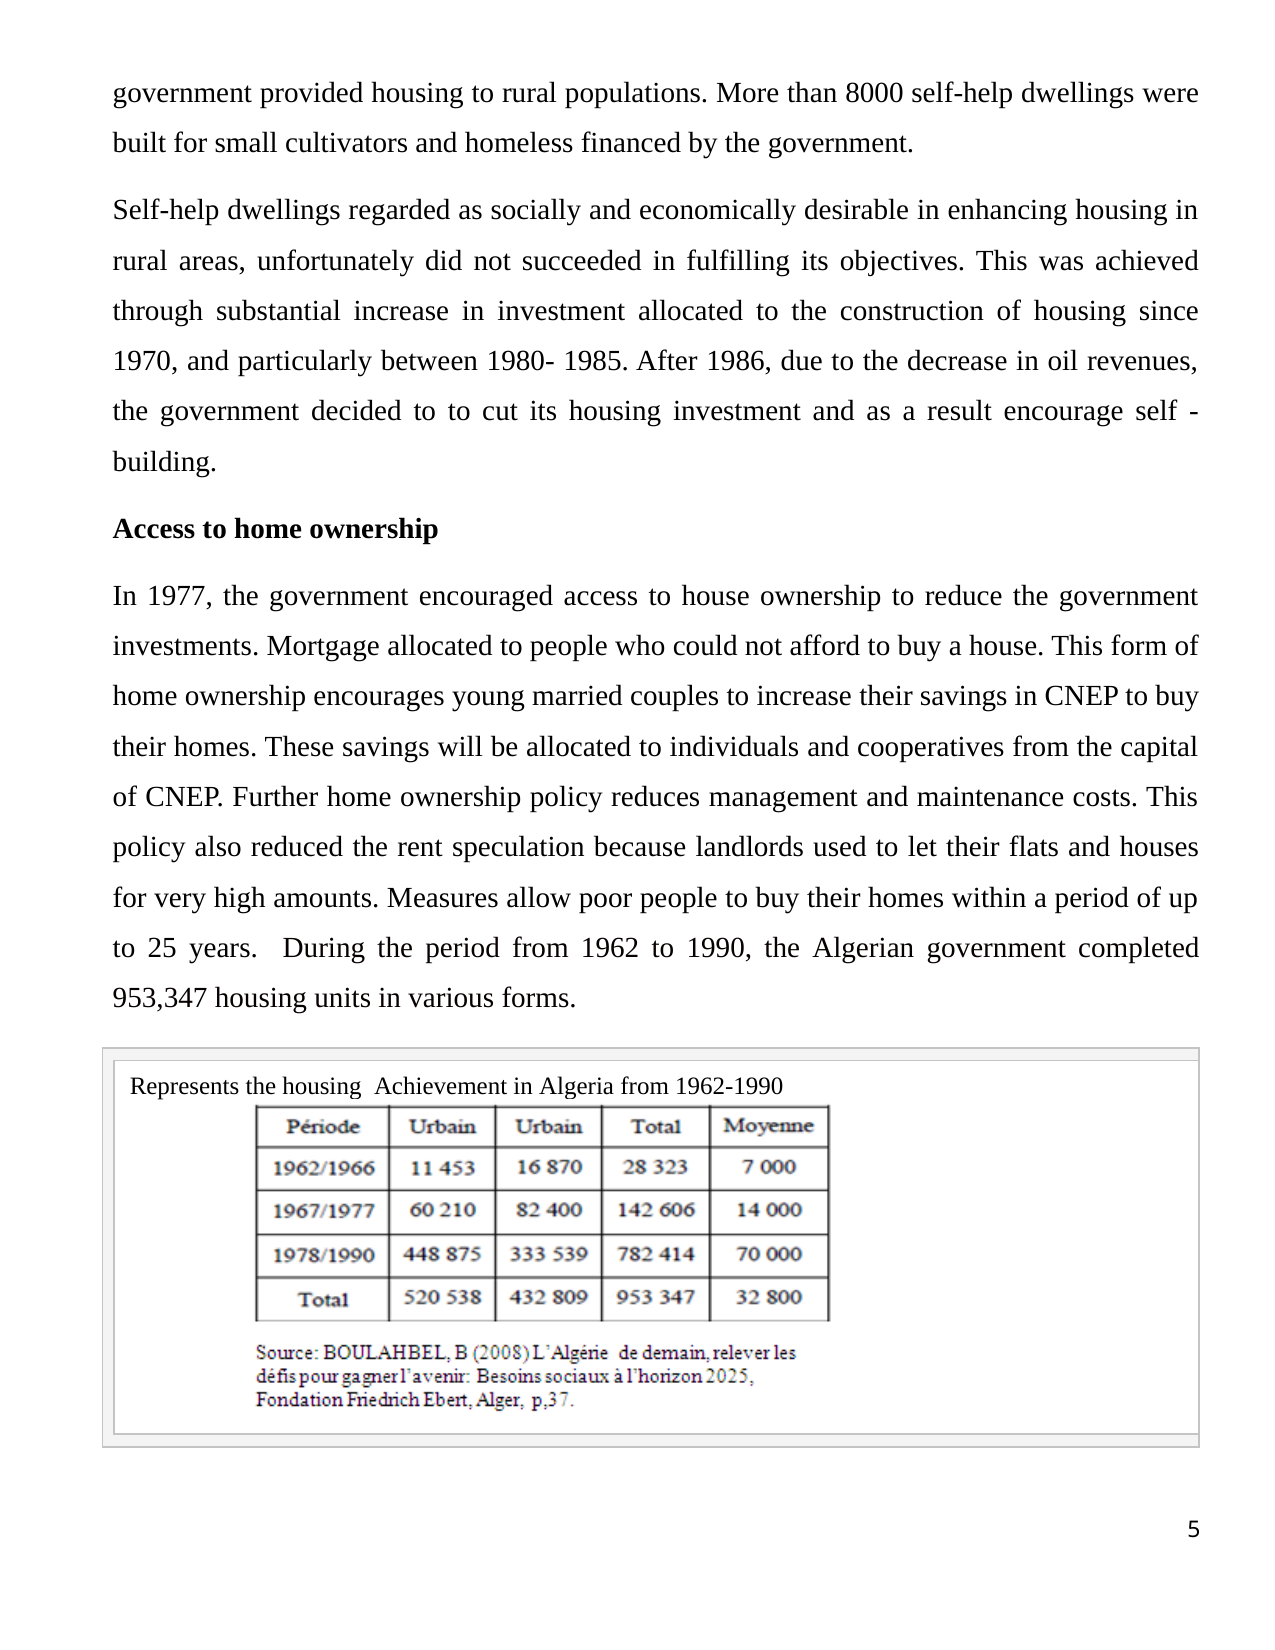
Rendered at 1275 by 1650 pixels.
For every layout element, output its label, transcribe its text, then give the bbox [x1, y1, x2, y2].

picture [248, 1099, 837, 1419]
text In 1977, the government encouraged access to house ownership to reduce the government investments. Mortgage allocated to people who could not afford to buy a house. This form of home ownership encourages young married couples to increase their savings in CNEP to buy their homes. These savings will be allocated to individuals and cooperatives from the capital of CNEP. Further home ownership policy reduces management and maintenance costs. This policy also reduced the rent speculation because landlords used to let their flats and houses for very high amounts. Measures allow poor people to buy their homes within a period of up to 25 years. During the period from 1962 to 1990, the Algerian government completed 953,347 housing units in various forms. [112, 578, 1200, 1014]
text Access to home ownership [112, 511, 1200, 544]
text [112, 75, 1200, 159]
table_header [103, 1049, 1198, 1446]
text Self-help dwellings regarded as socially and economically desirable in enhancing housing in rural areas, unfortunately did not succeeded in fulfilling its objectives. This was achieved through substantial increase in investment allocated to the construction of housing since 1970, and particularly between 1980- 1985. After 1986, due to the decrease in oil revenues, the government decided to to cut its housing investment and as a result encourage self -building. [112, 192, 1200, 477]
